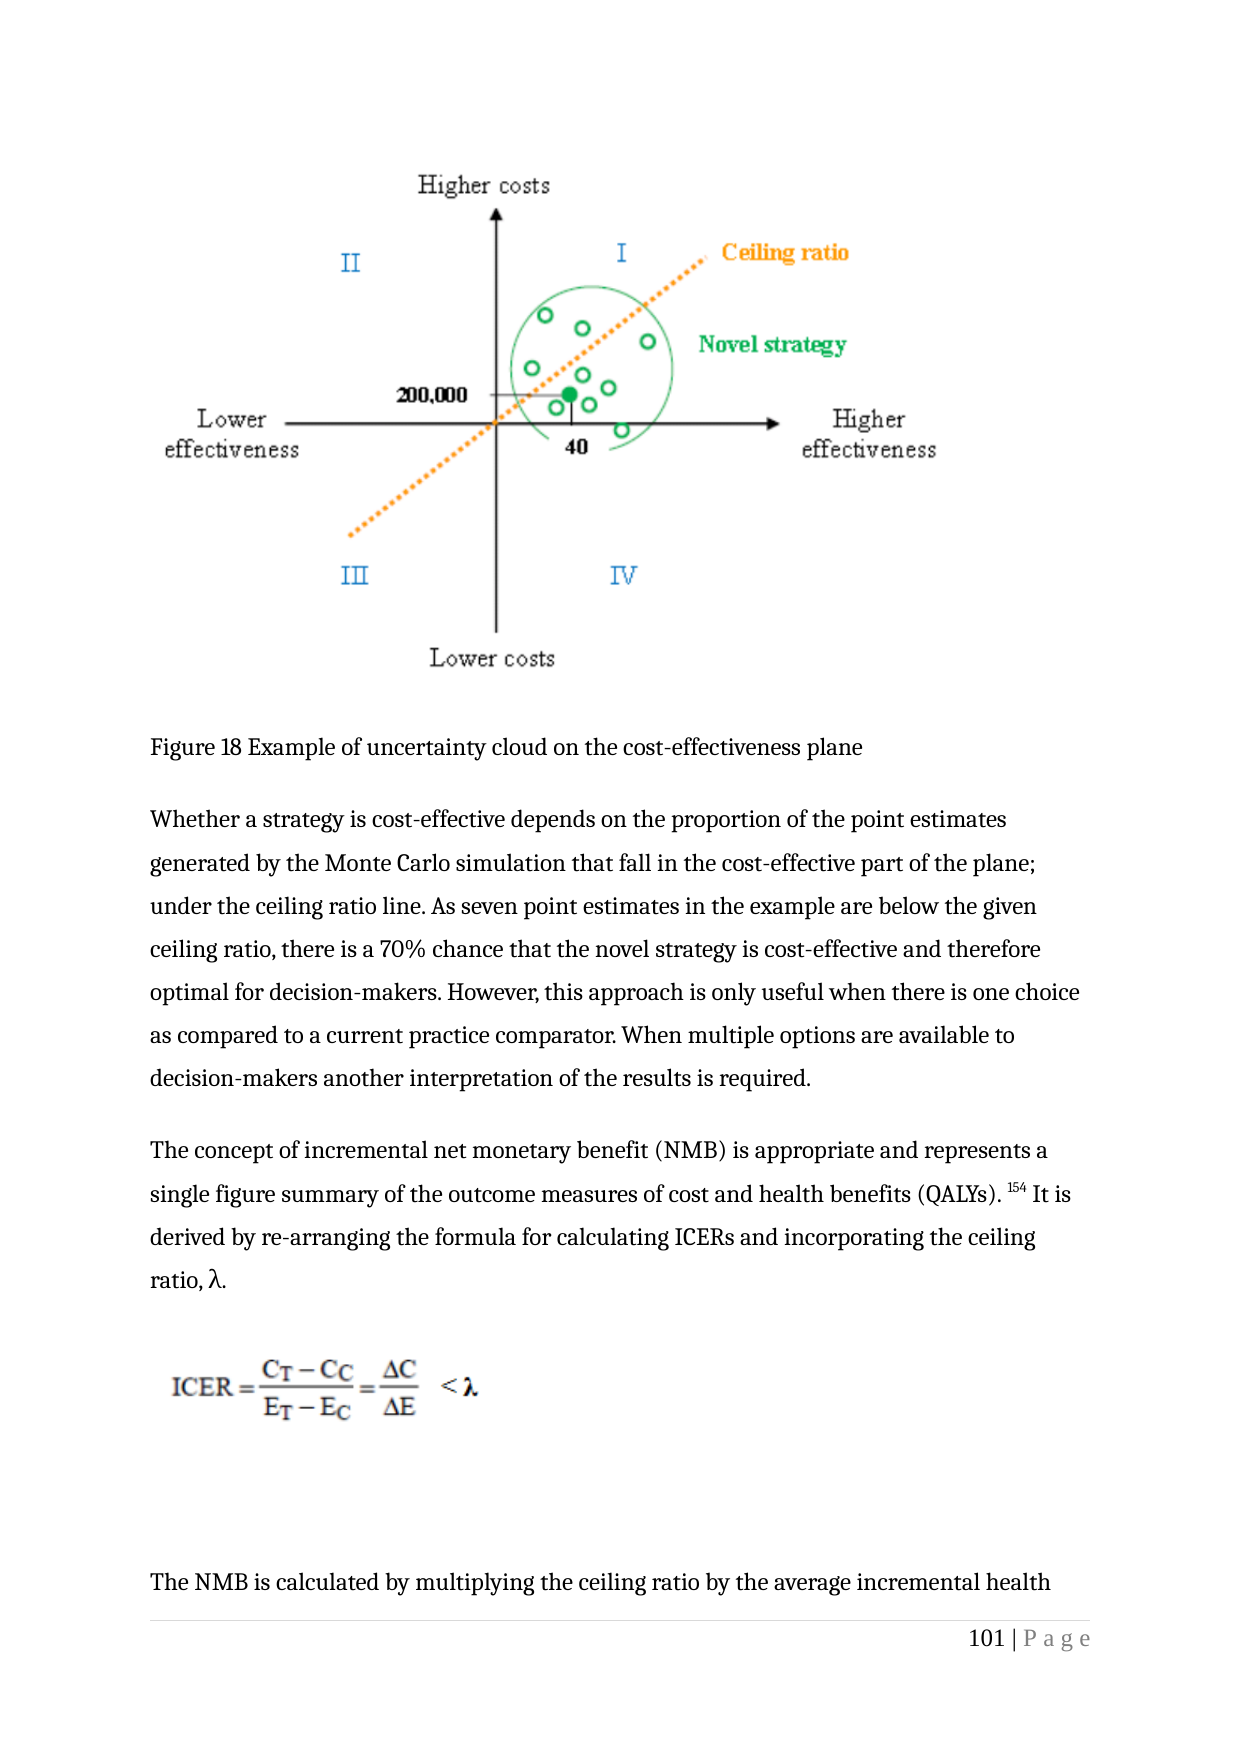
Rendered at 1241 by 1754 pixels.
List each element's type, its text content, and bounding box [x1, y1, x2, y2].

picture [150, 1338, 525, 1453]
text Whether a strategy is cost-effective depends on the proportion of the point estimates generated by the Monte Carlo simulation that fall in the cost-effective part of the plane; under the ceiling ratio line. As seven point estimates in the example are below the given ceiling ratio, there is a 70% chance that the novel strategy is cost-effective and therefore optimal for decision-makers. However, this approach is only useful when there is one choice as compared to a current practice comparator. When multiple options are available to decision-makers another interpretation of the results is required. [150, 805, 1090, 1093]
text Figure 18 Example of uncertainty cloud on the cost-effectiveness plane [150, 733, 1090, 762]
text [150, 1568, 1090, 1597]
picture [150, 150, 959, 690]
text The concept of incremental net monetary benefit (NMB) is appropriate and represents a single figure summary of the outcome measures of cost and health benefits (QALYs). 154 It is derived by re-arranging the formula for calculating ICERs and incorporating the ceiling ratio, λ. [150, 1136, 1090, 1294]
